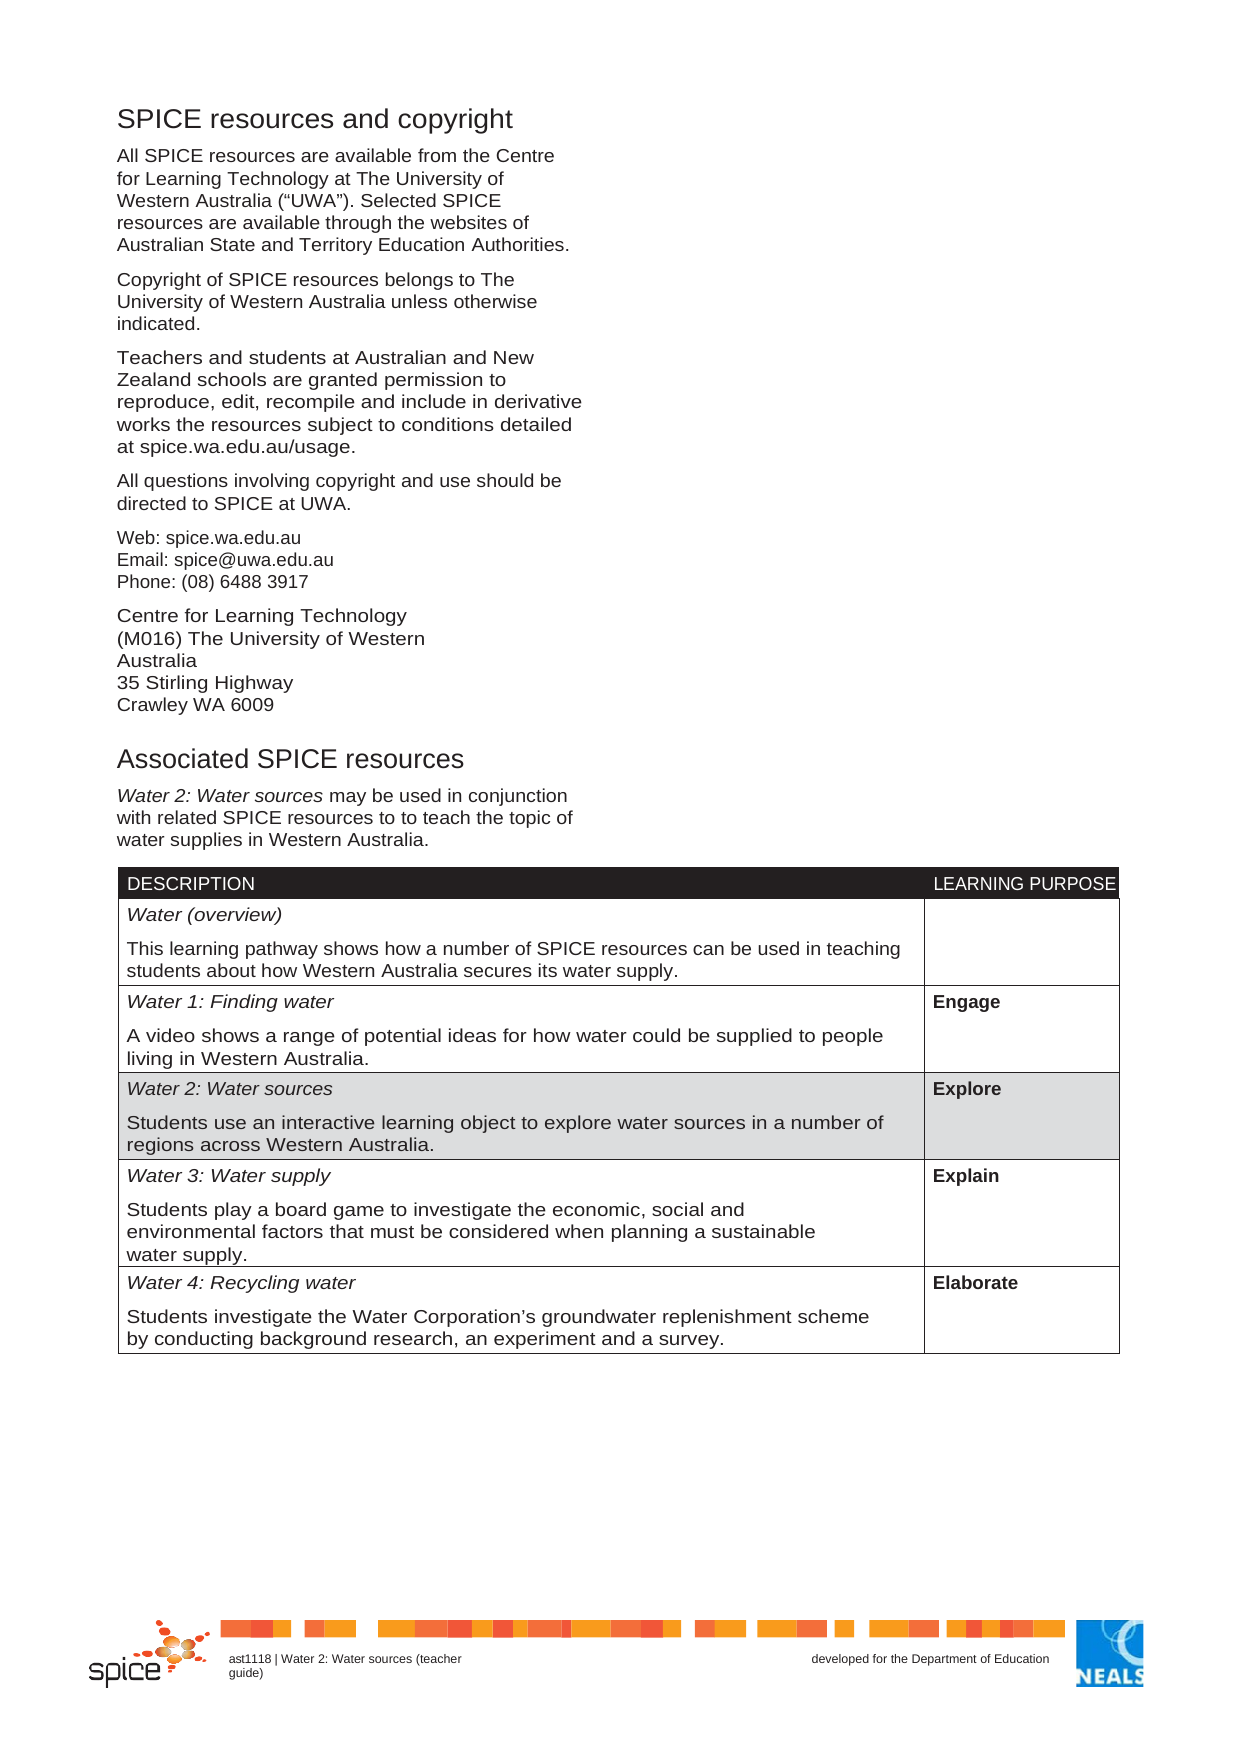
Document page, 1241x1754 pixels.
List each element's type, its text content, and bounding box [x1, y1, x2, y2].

table_cell Explain [925, 1160, 1119, 1266]
picture [1076, 1620, 1144, 1687]
table_cell Elaborate [925, 1267, 1119, 1353]
text Water 2: Water sources may be used in conjunction with related SPICE resources to to teach the topic of water supplies in Western Australia. [117, 785, 578, 851]
table_cell [925, 899, 1119, 985]
table_cell Explore [925, 1073, 1119, 1159]
table_cell Engage [925, 986, 1119, 1072]
table_cell Water 2: Water sources Students use an interactive learning object to explore water sources in a number of regions across Western Australia. [119, 1073, 924, 1159]
text Copyright of SPICE resources belongs to The University of Western Australia unless otherwise indicated. [117, 268, 578, 334]
text All questions involving copyright and use should be directed to SPICE at UWA. [117, 470, 578, 514]
table_cell Water 1: Finding water A video shows a range of potential ideas for how water could be supplied to people living in Western Australia. [119, 986, 924, 1072]
table_cell Water (overview) This learning pathway shows how a number of SPICE resources can be used in teaching students about how Western Australia secures its water supply. [119, 899, 924, 985]
table_header LEARNING PURPOSE [924, 867, 1119, 898]
text Teachers and students at Australian and New Zealand schools are granted permission to reproduce, edit, recompile and include in derivative works the resources subject to conditions detailed at spice.wa.edu.au/usage. [117, 347, 584, 457]
text Crawley WA 6009 [117, 694, 1134, 716]
picture [88, 1620, 210, 1688]
subtitle Associated SPICE resources [117, 743, 1134, 774]
table_header DESCRIPTION [118, 867, 924, 898]
text 35 Stirling Highway [117, 672, 1134, 693]
text Web: spice.wa.edu.au Email: spice@uwa.edu.au Phone: (08) 6488 3917 [117, 526, 351, 592]
text Centre for Learning Technology (M016) The University of Western Australia [117, 605, 466, 671]
table_cell Water 4: Recycling water Students investigate the Water Corporation’s groundwater replenishment scheme by conducting background research, an experiment and a survey. [119, 1267, 924, 1353]
text All SPICE resources are available from the Centre for Learning Technology at The University of Western Australia (“UWA”). Selected SPICE resources are available through the websites of Australian State and Territory Education Authorities. [117, 145, 578, 256]
subtitle SPICE resources and copyright [117, 103, 1134, 134]
table_cell Water 3: Water supply Students play a board game to investigate the economic, social and environmental factors that must be considered when planning a sustainable water supply. [119, 1160, 924, 1266]
